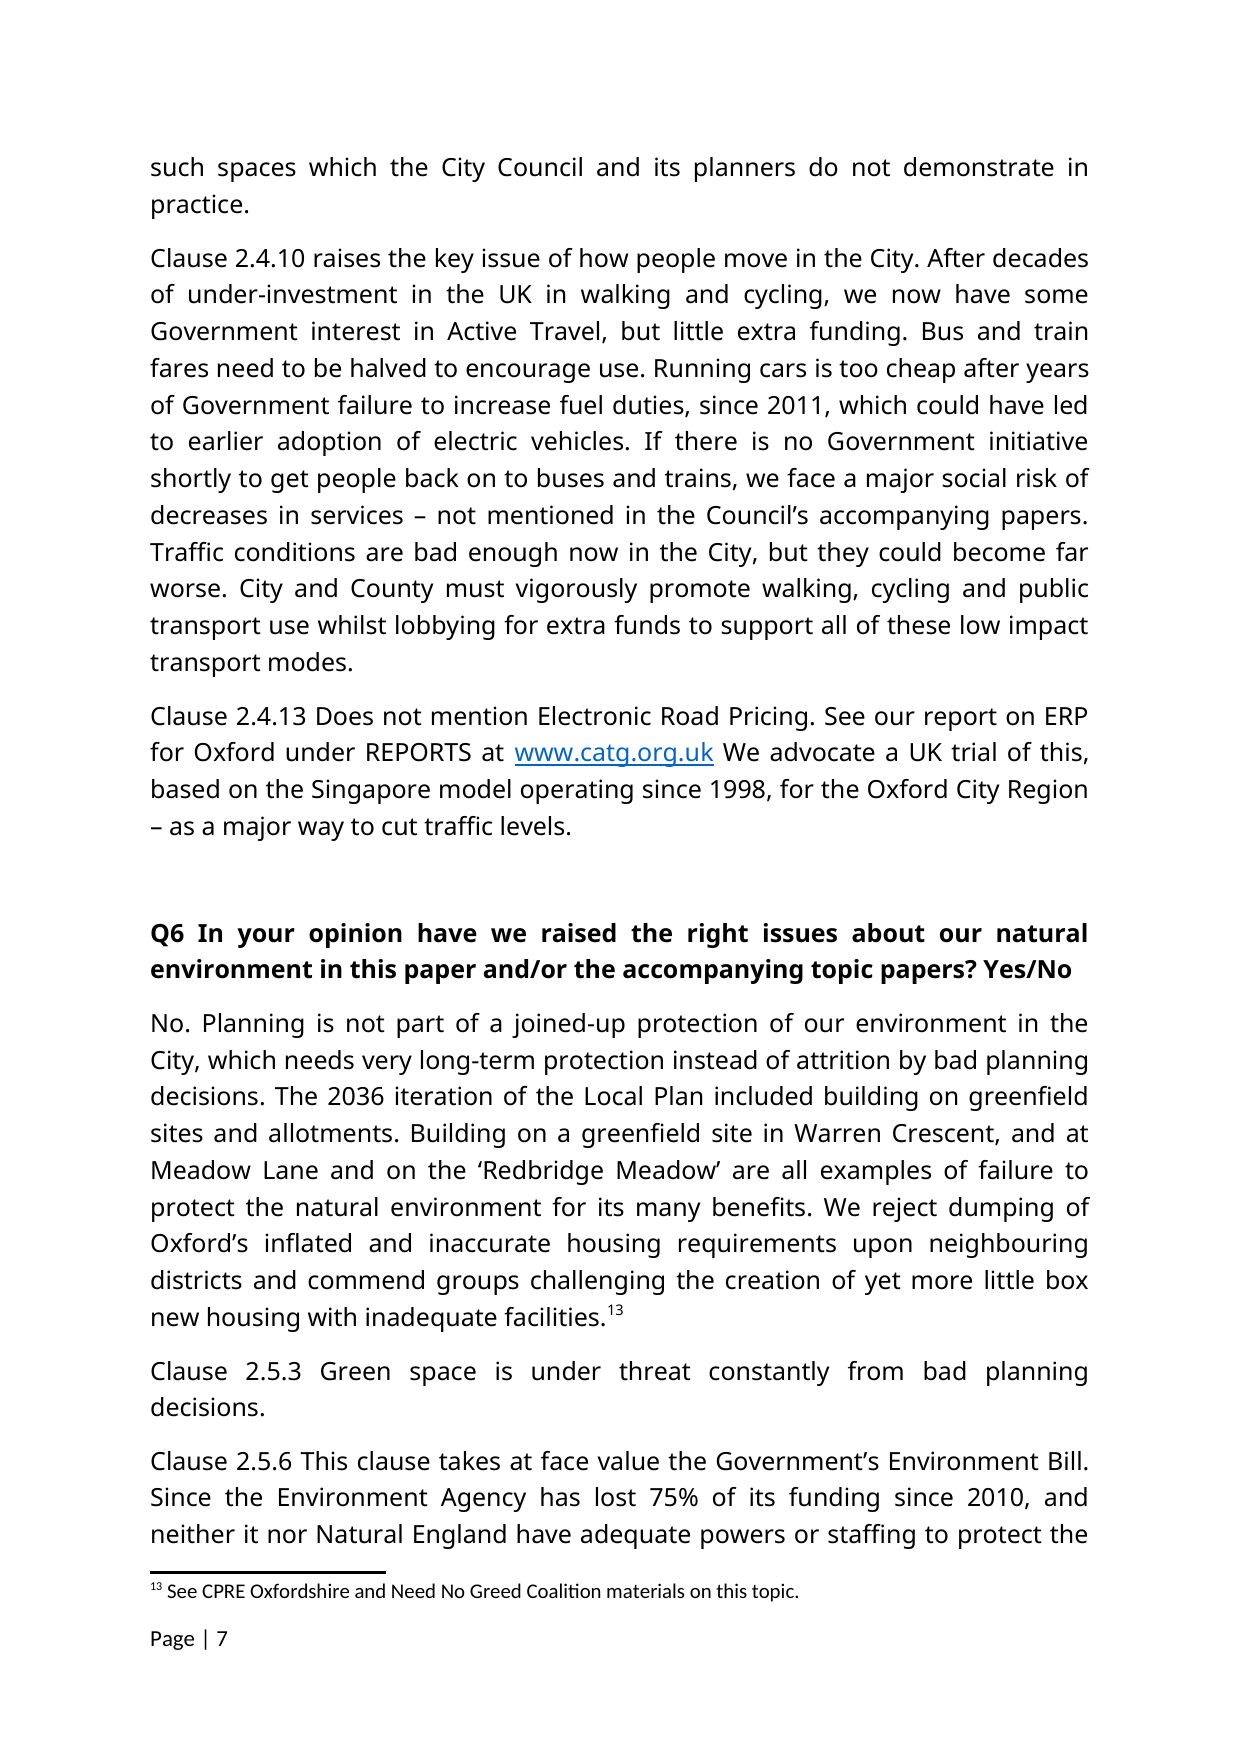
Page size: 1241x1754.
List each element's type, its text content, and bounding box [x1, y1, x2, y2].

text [150, 150, 1090, 221]
text Clause 2.4.10 raises the key issue of how people move in the City. After decades of under-investment in the UK in walking and cycling, we now have some Government interest in Active Travel, but little extra funding. Bus and train fares need to be halved to encourage use. Running cars is too cheap after years of Government failure to increase fuel duties, since 2011, which could have led to earlier adoption of electric vehicles. If there is no Government initiative shortly to get people back on to buses and trains, we face a major social risk of decreases in services – not mentioned in the Council’s accompanying papers. Traffic conditions are bad enough now in the City, but they could become far worse. City and County must vigorously promote walking, cycling and public transport use whilst lobbying for extra funds to support all of these low impact transport modes. [150, 240, 1090, 679]
text Q6 In your opinion have we raised the right issues about our natural environment in this paper and/or the accompanying topic papers? Yes/No [150, 915, 1090, 986]
text No. Planning is not part of a joined-up protection of our environment in the City, which needs very long-term protection instead of attrition by bad planning decisions. The 2036 iteration of the Local Plan included building on greenfield sites and allotments. Building on a greenfield site in Warren Crescent, and at Meadow Lane and on the ‘Redbridge Meadow’ are all examples of failure to protect the natural environment for its many benefits. We reject dumping of Oxford’s inflated and inaccurate housing requirements upon neighbouring districts and commend groups challenging the creation of yet more little box new housing with inadequate facilities. [150, 1006, 1090, 1334]
text Clause 2.4.13 Does not mention Electronic Road Pricing. See our report on ERP for Oxford under REPORTS at www.catg.org.uk We advocate a UK trial of this, based on the Singapore model operating since 1998, for the Oxford City Region – as a major way to cut traffic levels. [150, 698, 1090, 842]
text Clause 2.5.3 Green space is under threat constantly from bad planning decisions. [150, 1353, 1090, 1424]
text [150, 1443, 1090, 1551]
